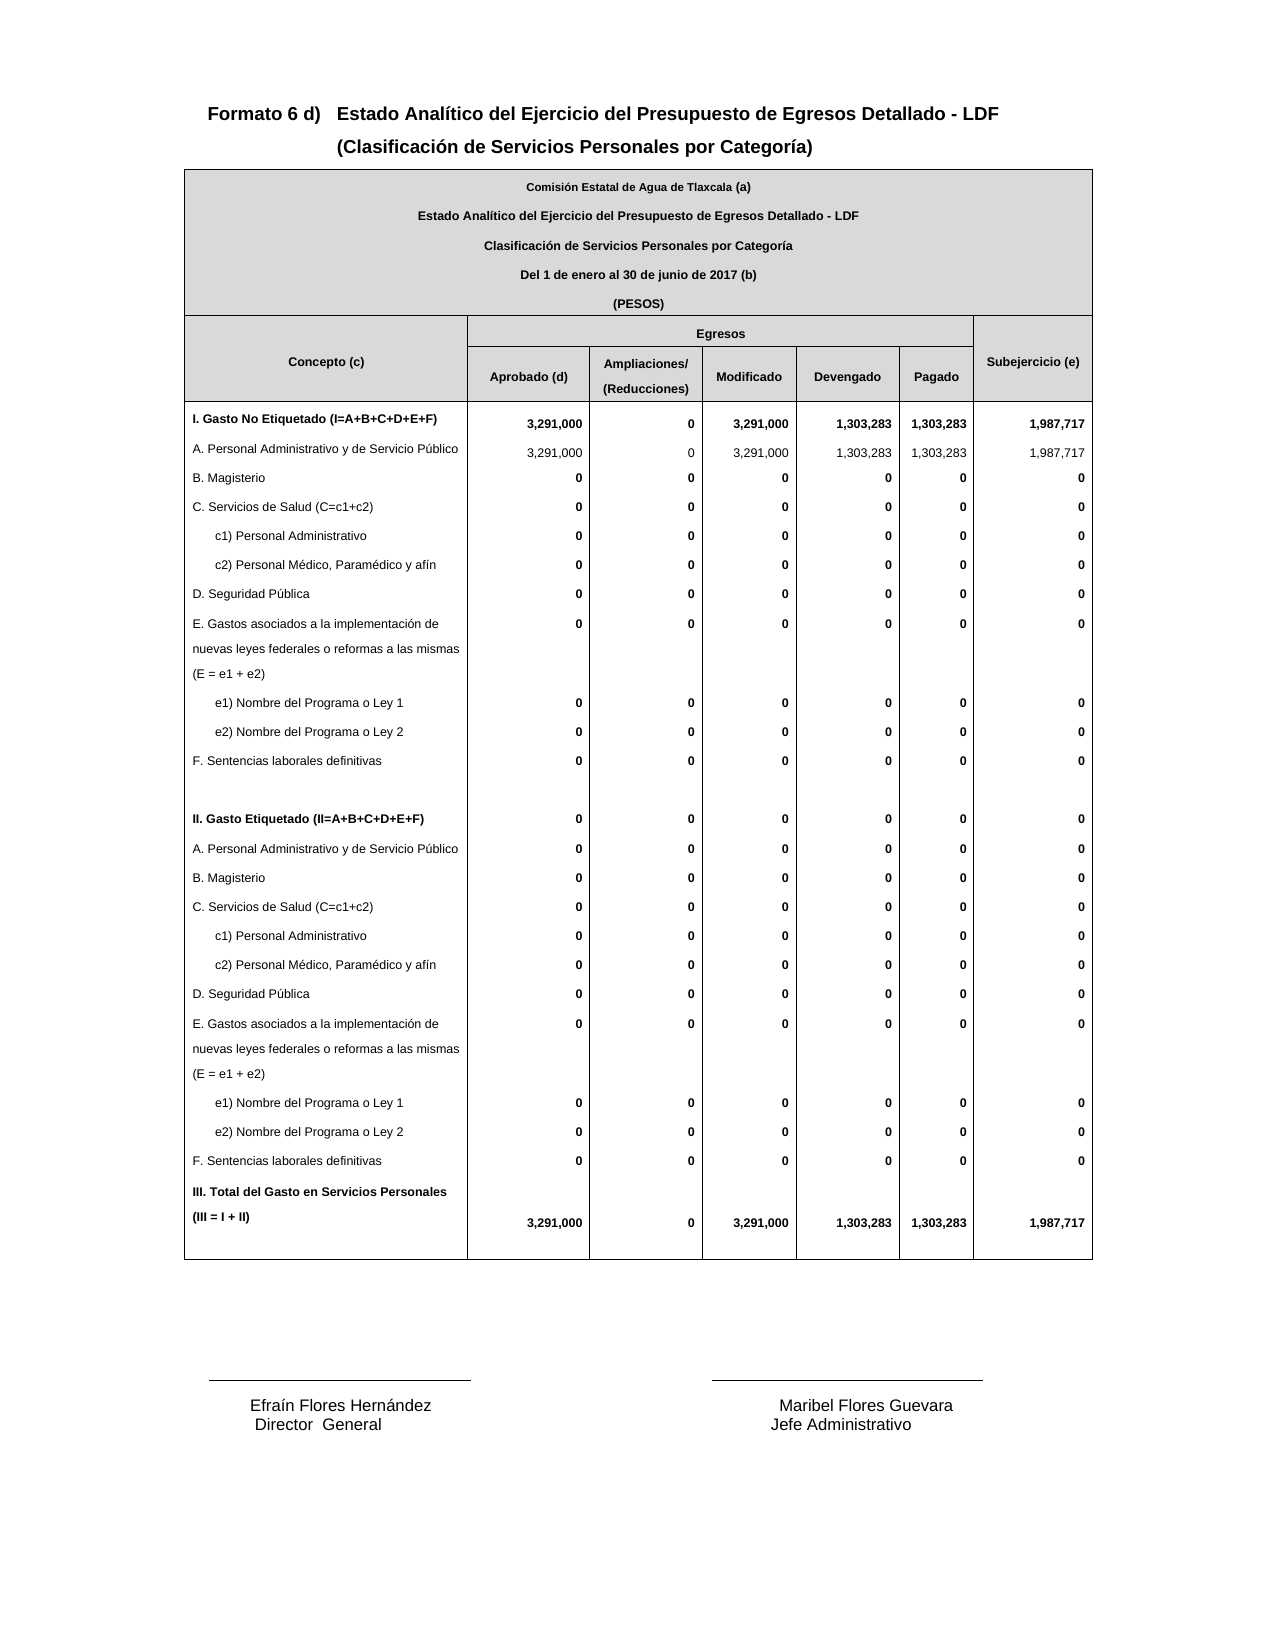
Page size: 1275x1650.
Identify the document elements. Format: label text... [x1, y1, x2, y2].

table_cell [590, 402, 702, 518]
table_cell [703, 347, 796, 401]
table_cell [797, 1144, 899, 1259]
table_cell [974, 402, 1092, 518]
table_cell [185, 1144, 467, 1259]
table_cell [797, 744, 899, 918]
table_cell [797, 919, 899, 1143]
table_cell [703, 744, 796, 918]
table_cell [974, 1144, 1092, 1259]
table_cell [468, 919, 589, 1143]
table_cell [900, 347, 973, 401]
text Formato 6 d) Estado Analítico del Ejercicio del Presupuesto de Egresos Detallado - LDF [177, 102, 1098, 125]
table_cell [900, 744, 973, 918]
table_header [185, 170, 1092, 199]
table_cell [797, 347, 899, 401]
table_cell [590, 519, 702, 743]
text (Clasificación de Servicios Personales por Categoría) [177, 136, 1098, 158]
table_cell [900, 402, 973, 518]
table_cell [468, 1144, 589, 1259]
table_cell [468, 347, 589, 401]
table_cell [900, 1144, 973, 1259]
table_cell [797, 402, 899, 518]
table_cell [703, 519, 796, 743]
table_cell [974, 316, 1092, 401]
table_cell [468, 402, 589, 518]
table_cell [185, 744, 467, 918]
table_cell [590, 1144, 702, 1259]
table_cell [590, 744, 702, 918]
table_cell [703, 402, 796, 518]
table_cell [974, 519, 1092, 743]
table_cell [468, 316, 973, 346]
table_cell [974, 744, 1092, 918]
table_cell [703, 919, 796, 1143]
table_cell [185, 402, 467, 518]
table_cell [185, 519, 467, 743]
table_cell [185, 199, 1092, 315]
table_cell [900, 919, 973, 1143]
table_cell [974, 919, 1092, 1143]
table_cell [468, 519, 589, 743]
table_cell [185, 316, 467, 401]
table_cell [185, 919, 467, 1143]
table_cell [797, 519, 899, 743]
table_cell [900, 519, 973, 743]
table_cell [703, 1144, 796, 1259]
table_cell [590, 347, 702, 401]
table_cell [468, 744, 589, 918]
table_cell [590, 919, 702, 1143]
